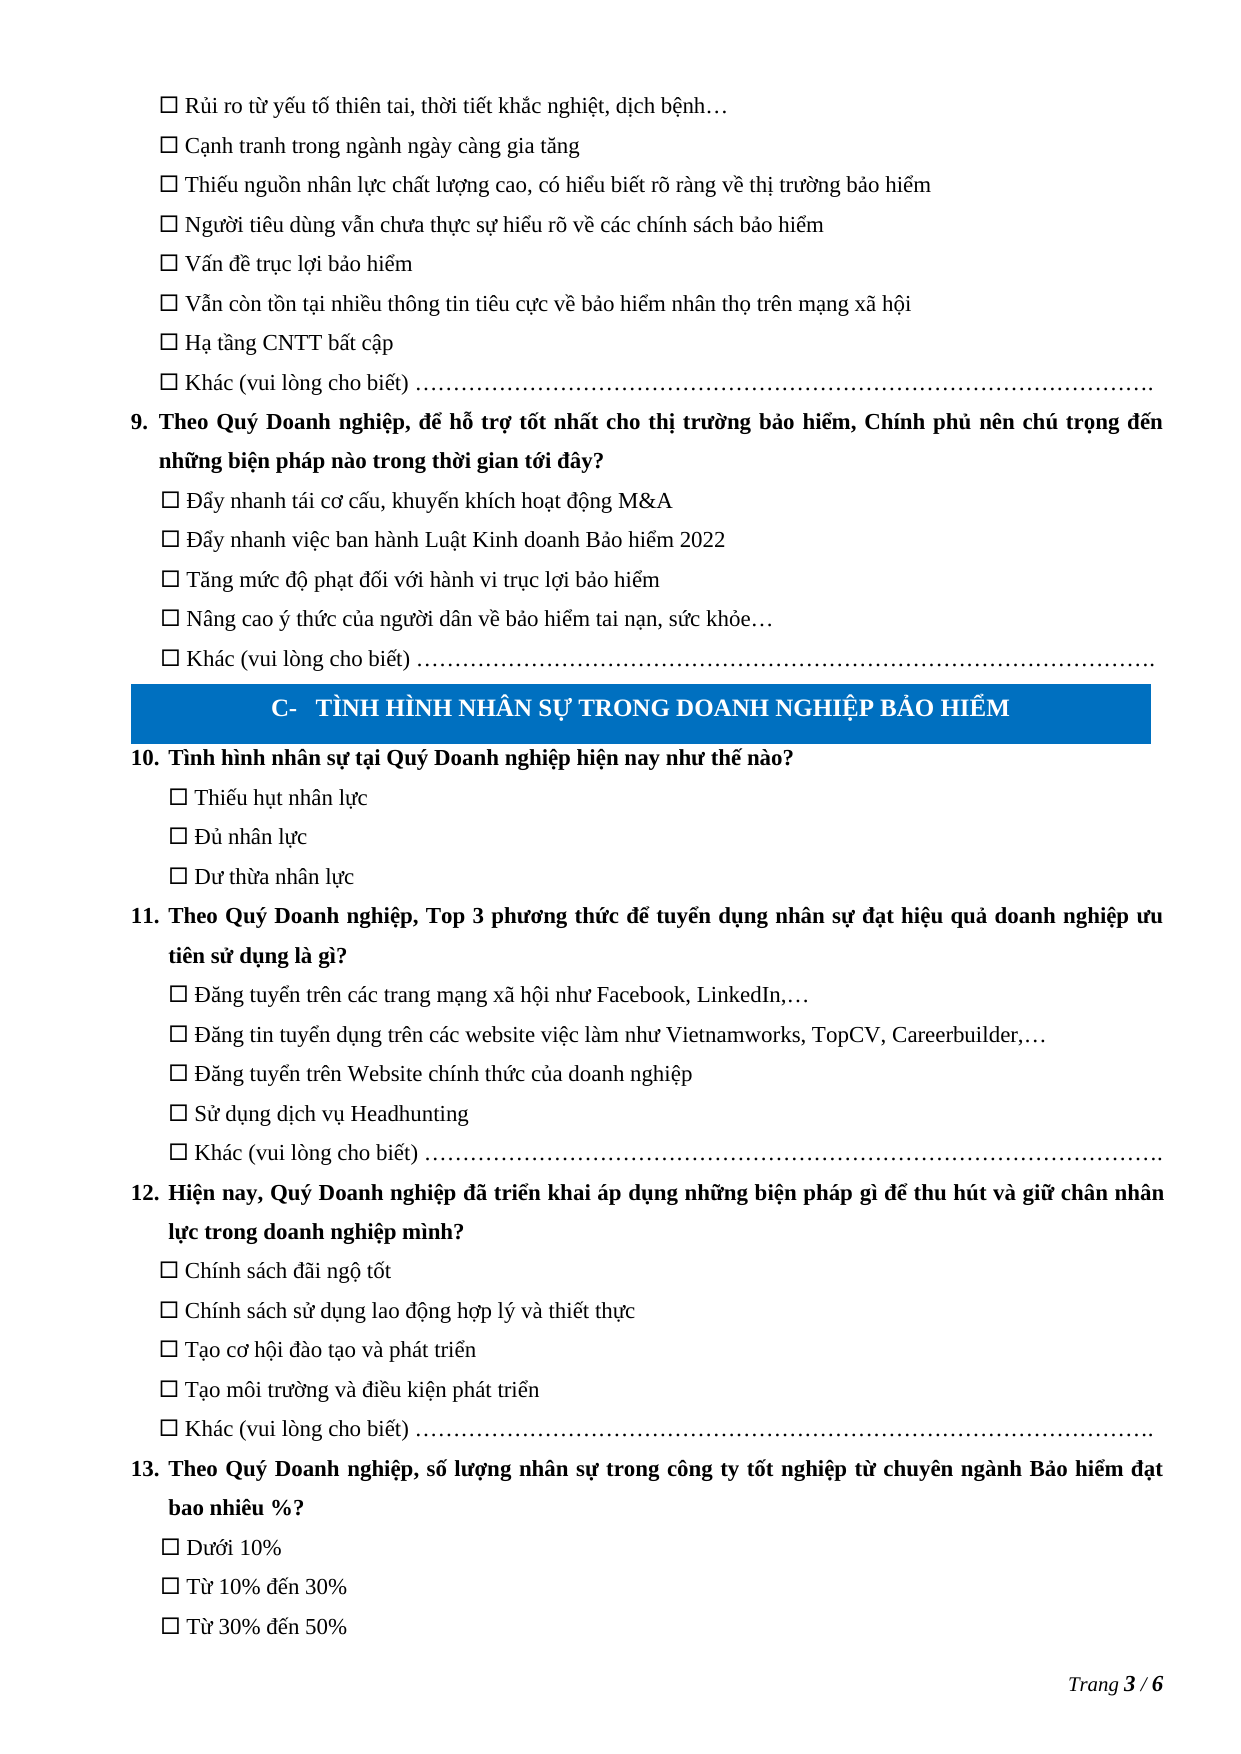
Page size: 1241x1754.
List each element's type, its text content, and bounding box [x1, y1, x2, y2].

text Tạo môi trường và điều kiện phát triển [159, 1376, 1165, 1402]
text Vấn đề trục lợi bảo hiểm [159, 250, 1165, 276]
table_header C- TÌNH HÌNH NHÂN SỰ TRONG DOANH NGHIỆP BẢO HIỂM [131, 684, 1151, 744]
text Chính sách sử dụng lao động hợp lý và thiết thực [159, 1297, 1165, 1323]
text Người tiêu dùng vẫn chưa thực sự hiểu rõ về các chính sách bảo hiểm [159, 211, 1165, 237]
list Đẩy nhanh việc ban hành Luật Kinh doanh Bảo hiểm 2022 [160, 526, 1165, 553]
text Thiếu nguồn nhân lực chất lượng cao, có hiểu biết rõ ràng về thị trường bảo hiểm [159, 171, 1165, 197]
text Cạnh tranh trong ngành ngày càng gia tăng [159, 132, 1165, 158]
text Khác (vui lòng cho biết) ……………………………………………………………………………………. [168, 1139, 1165, 1166]
list Tăng mức độ phạt đối với hành vi trục lợi bảo hiểm [160, 566, 1165, 592]
text Đăng tuyển trên các trang mạng xã hội như Facebook, LinkedIn,… [168, 981, 1165, 1008]
text Từ 10% đến 30% [160, 1573, 1165, 1600]
text Từ 30% đến 50% [160, 1613, 1165, 1639]
text Tạo cơ hội đào tạo và phát triển [159, 1337, 1165, 1363]
list Đẩy nhanh tái cơ cấu, khuyến khích hoạt động M&A [160, 487, 1165, 513]
text Khác (vui lòng cho biết) ……………………………………………………………………………………. [159, 1416, 1165, 1442]
list Theo Quý Doanh nghiệp, số lượng nhân sự trong công ty tốt nghiệp từ chuyên ngành Bảo hiểm đạt bao nhiêu %? [131, 1455, 1165, 1521]
list Theo Quý Doanh nghiệp, Top 3 phương thức để tuyển dụng nhân sự đạt hiệu quả doanh nghiệp ưu tiên sử dụng là gì? [131, 902, 1165, 968]
text Đủ nhân lực [168, 823, 1165, 850]
list Khác (vui lòng cho biết) ……………………………………………………………………………………. [160, 645, 1165, 671]
list Theo Quý Doanh nghiệp, để hỗ trợ tốt nhất cho thị trường bảo hiểm, Chính phủ nên chú trọng đến những biện pháp nào trong thời gian tới đây? [131, 408, 1165, 474]
list Tình hình nhân sự tại Quý Doanh nghiệp hiện nay như thế nào? [131, 744, 1165, 771]
list Nâng cao ý thức của người dân về bảo hiểm tai nạn, sức khỏe… [160, 605, 1165, 632]
text Khác (vui lòng cho biết) ……………………………………………………………………………………. [159, 368, 1165, 395]
text Vẫn còn tồn tại nhiều thông tin tiêu cực về bảo hiểm nhân thọ trên mạng xã hội [159, 289, 1165, 316]
list Hiện nay, Quý Doanh nghiệp đã triển khai áp dụng những biện pháp gì để thu hút và giữ chân nhân lực trong doanh nghiệp mình? [131, 1179, 1165, 1244]
text Rủi ro từ yếu tố thiên tai, thời tiết khắc nghiệt, dịch bệnh… [159, 92, 1165, 118]
text Dư thừa nhân lực [168, 863, 1165, 889]
text Chính sách đãi ngộ tốt [159, 1258, 1165, 1284]
text Dưới 10% [160, 1534, 1165, 1560]
text Đăng tin tuyển dụng trên các website việc làm như Vietnamworks, TopCV, Careerbuilder,… [168, 1021, 1165, 1047]
text Sử dụng dịch vụ Headhunting [168, 1100, 1165, 1126]
text Thiếu hụt nhân lực [168, 784, 1165, 810]
text Hạ tầng CNTT bất cập [159, 329, 1165, 355]
text Đăng tuyển trên Website chính thức của doanh nghiệp [168, 1060, 1165, 1087]
